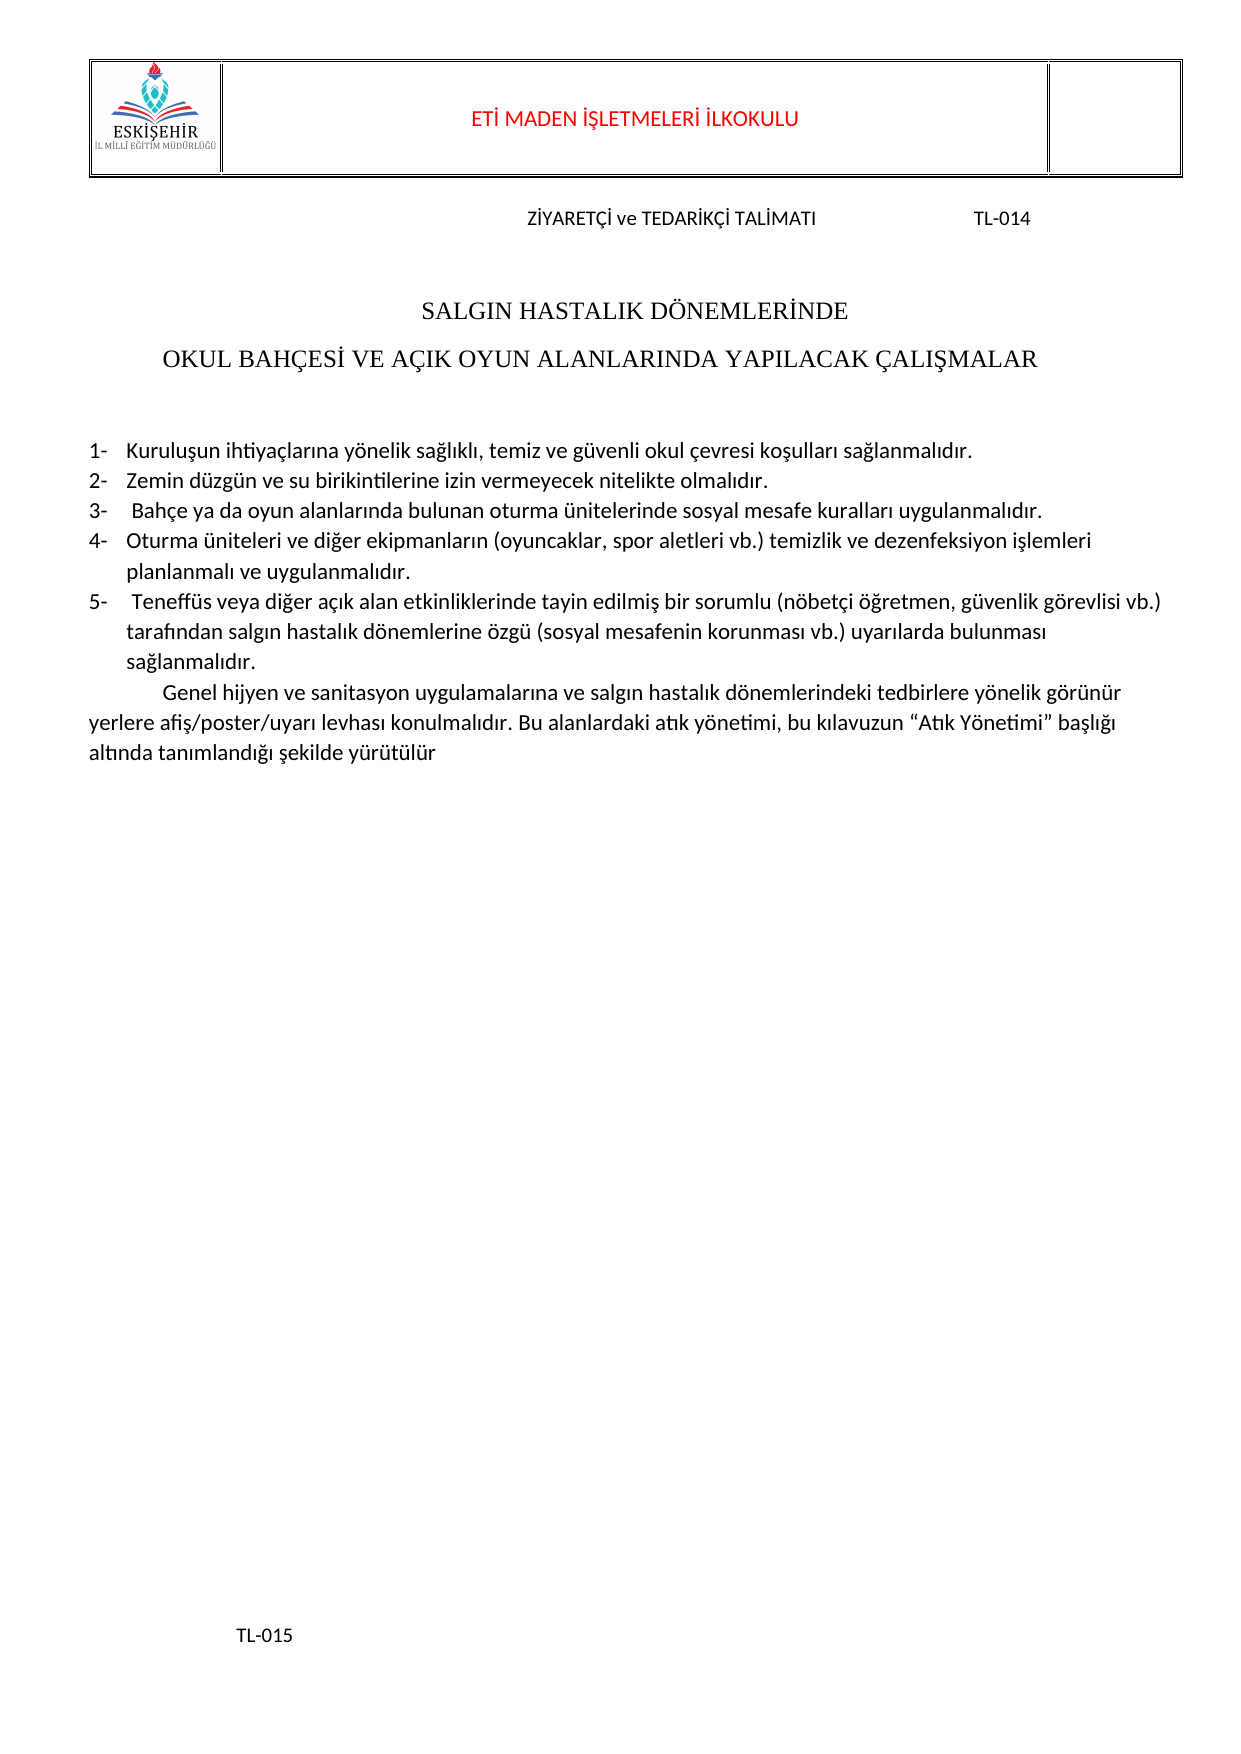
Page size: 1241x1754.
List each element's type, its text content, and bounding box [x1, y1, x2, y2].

text OKUL BAHÇESİ VE AÇIK OYUN ALANLARINDA YAPILACAK ÇALIŞMALAR [89, 344, 1181, 373]
list Kuruluşun ihtiyaçlarına yönelik sağlıklı, temiz ve güvenli okul çevresi koşulları sağlanmalıdır. [89, 436, 1181, 464]
text TL-015 [89, 1622, 1181, 1647]
list Oturma üniteleri ve diğer ekipmanların (oyuncaklar, spor aletleri vb.) temizlik ve dezenfeksiyon işlemleri planlanmalı ve uygulanmalıdır. [89, 527, 1181, 585]
text Genel hijyen ve sanitasyon uygulamalarına ve salgın hastalık dönemlerindeki tedbirlere yönelik görünür yerlere afiş/poster/uyarı levhası konulmalıdır. Bu alanlardaki atık yönetimi, bu kılavuzun “Atık Yönetimi” başlığı altında tanımlandığı şekilde yürütülür [89, 678, 1181, 766]
picture [95, 62, 216, 149]
list Bahçe ya da oyun alanlarında bulunan oturma ünitelerinde sosyal mesafe kuralları uygulanmalıdır. [89, 496, 1181, 524]
list Zemin düzgün ve su birikintilerine izin vermeyecek nitelikte olmalıdır. [89, 466, 1181, 494]
text ZİYARETÇİ ve TEDARİKÇİ TALİMATI TL-014 [89, 206, 1181, 231]
list Teneffüs veya diğer açık alan etkinliklerinde tayin edilmiş bir sorumlu (nöbetçi öğretmen, güvenlik görevlisi vb.) tarafından salgın hastalık dönemlerine özgü (sosyal mesafenin korunması vb.) uyarılarda bulunması sağlanmalıdır. [89, 587, 1181, 675]
text SALGIN HASTALIK DÖNEMLERİNDE [89, 296, 1181, 325]
